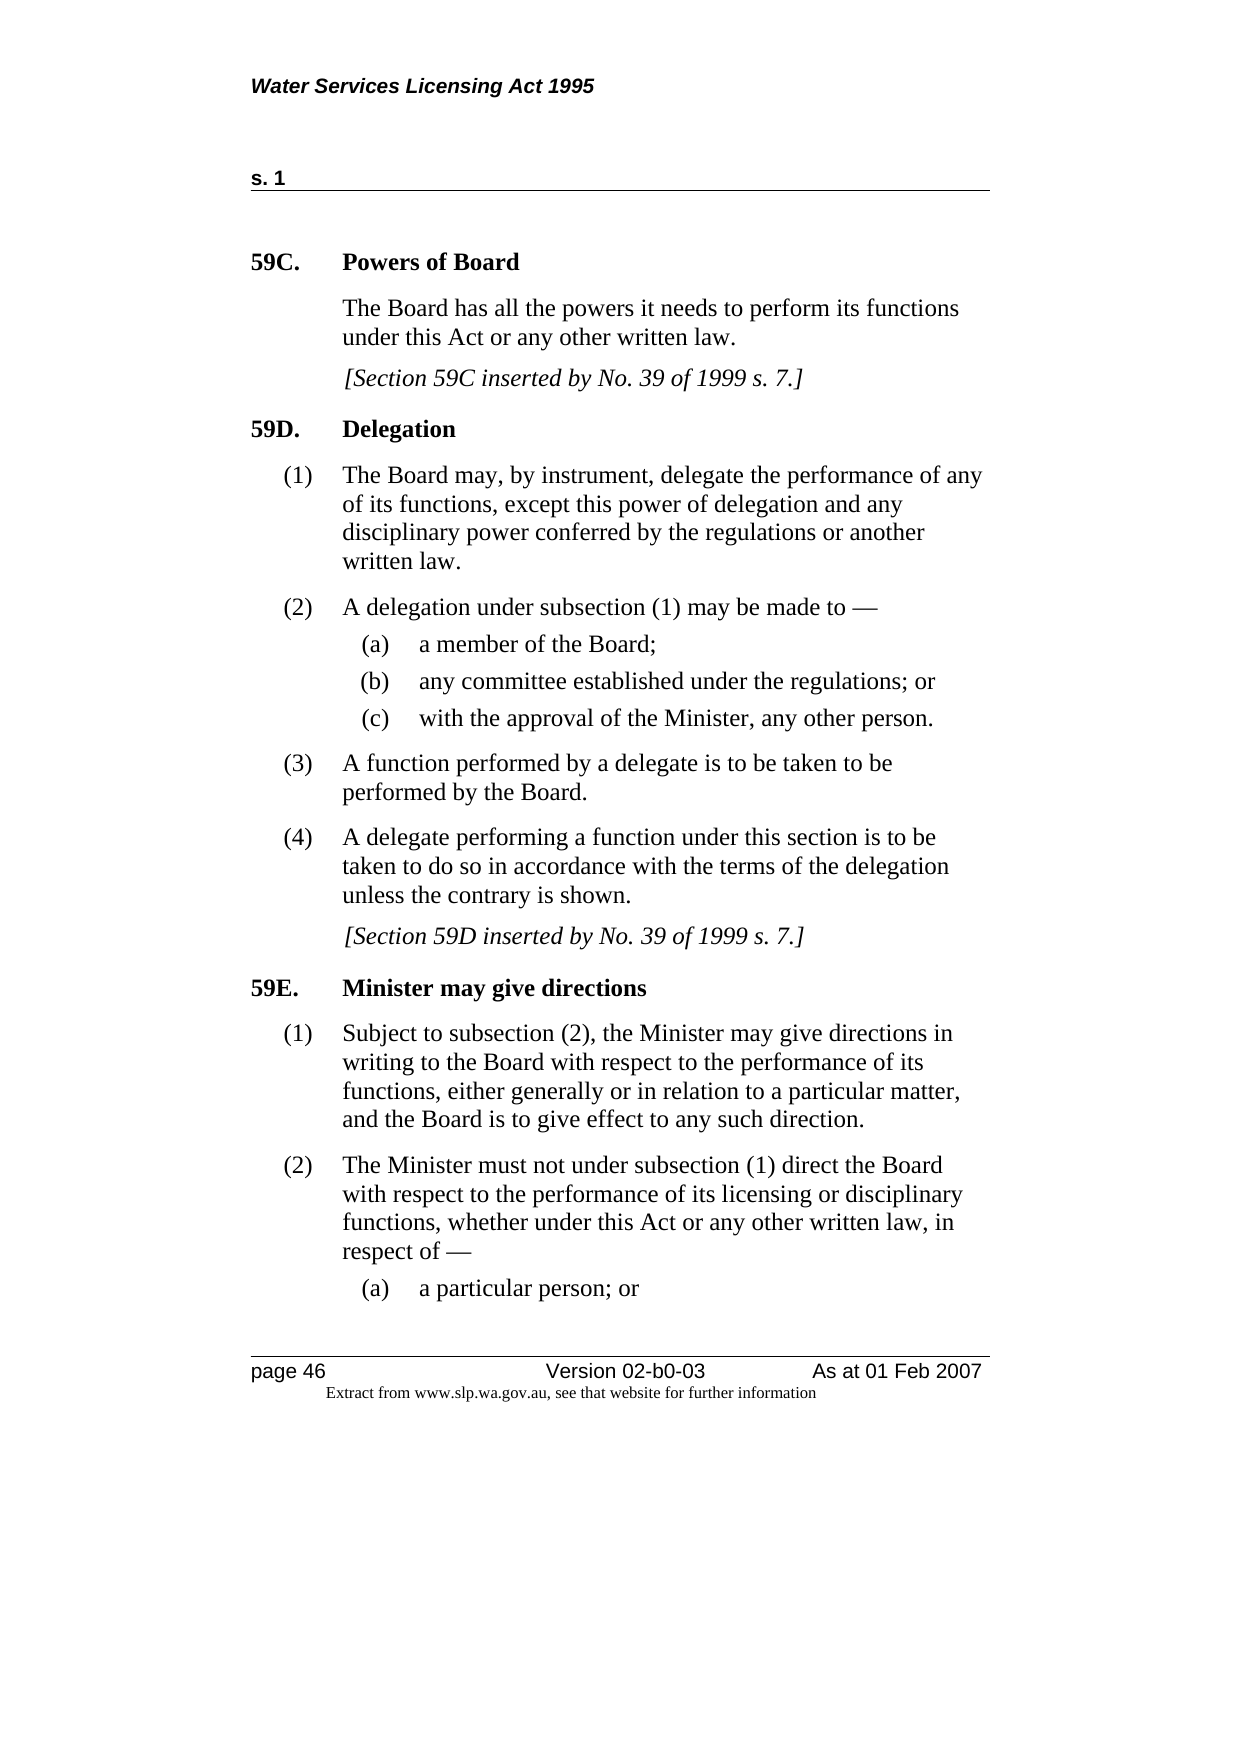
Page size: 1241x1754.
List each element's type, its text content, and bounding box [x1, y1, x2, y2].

text [Section 59D inserted by No. 39 of 1999 s. 7.] [251, 921, 990, 950]
text (1) Subject to subsection (2), the Minister may give directions in writing to the Board with respect to the performance of its functions, either generally or in relation to a particular matter, and the Board is to give effect to any such direction. [251, 1018, 990, 1133]
text (c) with the approval of the Minister, any other person. [251, 703, 990, 732]
text (a) a member of the Board; [251, 629, 990, 657]
subtitle 59E. Minister may give directions [251, 973, 990, 1002]
subtitle 59C. Powers of Board [251, 247, 990, 276]
text (1) The Board may, by instrument, delegate the performance of any of its functions, except this power of delegation and any disciplinary power conferred by the regulations or another written law. [251, 460, 990, 575]
text (2) The Minister must not under subsection (1) direct the Board with respect to the performance of its licensing or disciplinary functions, whether under this Act or any other written law, in respect of — [251, 1150, 990, 1265]
text (b) any committee established under the regulations; or [251, 666, 990, 694]
subtitle 59D. Delegation [251, 414, 990, 443]
text [Section 59C inserted by No. 39 of 1999 s. 7.] [251, 363, 990, 392]
text (2) A delegation under subsection (1) may be made to — [251, 592, 990, 620]
text (a) a particular person; or [251, 1273, 990, 1302]
text The Board has all the powers it needs to perform its functions under this Act or any other written law. [251, 293, 990, 350]
text (3) A function performed by a delegate is to be taken to be performed by the Board. [251, 748, 990, 806]
text (4) A delegate performing a function under this section is to be taken to do so in accordance with the terms of the delegation unless the contrary is shown. [251, 822, 990, 909]
